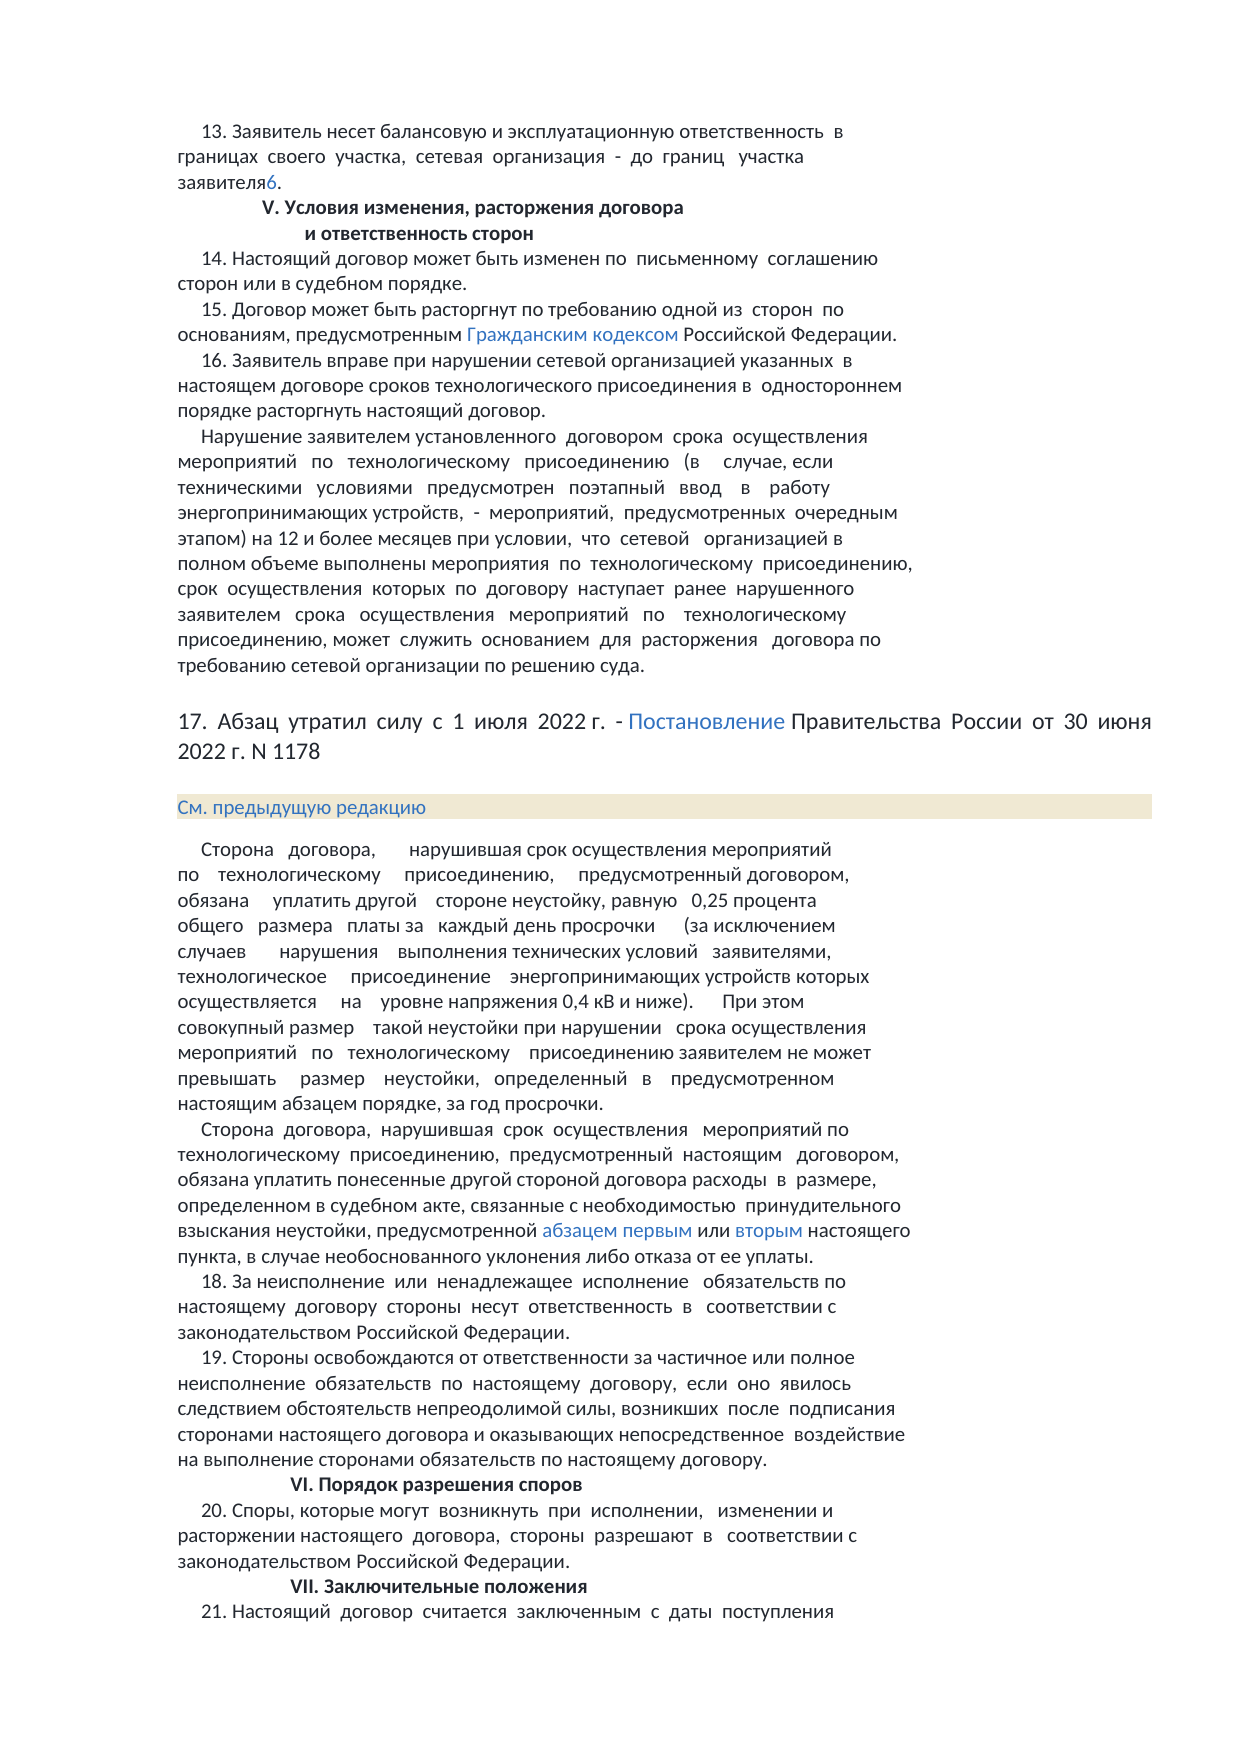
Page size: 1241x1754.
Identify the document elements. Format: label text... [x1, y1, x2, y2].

text Нарушение заявителем установленного договором срока осуществления [177, 423, 1152, 448]
text на выполнение сторонами обязательств по настоящему договору. [177, 1446, 1152, 1472]
text пункта, в случае необоснованного уклонения либо отказа от ее уплаты. [177, 1243, 1152, 1268]
text мероприятий по технологическому присоединению заявителем не может [177, 1039, 1152, 1065]
text технологическое присоединение энергопринимающих устройств которых [177, 963, 1152, 989]
text 16. Заявитель вправе при нарушении сетевой организацией указанных в [177, 347, 1152, 372]
text законодательством Российской Федерации. [177, 1319, 1152, 1344]
text настоящему договору стороны несут ответственность в соответствии с [177, 1294, 1152, 1319]
text требованию сетевой организации по решению суда. [177, 652, 1152, 677]
text обязана уплатить понесенные другой стороной договора расходы в размере, [177, 1167, 1152, 1192]
text законодательством Российской Федерации. [177, 1548, 1152, 1573]
text порядке расторгнуть настоящий договор. [177, 398, 1152, 423]
text неисполнение обязательств по настоящему договору, если оно явилось [177, 1370, 1152, 1395]
text 14. Настоящий договор может быть изменен по письменному соглашению [177, 245, 1152, 271]
text полном объеме выполнены мероприятия по технологическому присоединению, [177, 550, 1152, 576]
text присоединению, может служить основанием для расторжения договора по [177, 626, 1152, 652]
text следствием обстоятельств непреодолимой силы, возникших после подписания [177, 1395, 1152, 1421]
text настоящем договоре сроков технологического присоединения в одностороннем [177, 372, 1152, 398]
text мероприятий по технологическому присоединению (в случае, если [177, 448, 1152, 474]
text 20. Споры, которые могут возникнуть при исполнении, изменении и [177, 1497, 1152, 1522]
text совокупный размер такой неустойки при нарушении срока осуществления [177, 1014, 1152, 1039]
text сторон или в судебном порядке. [177, 271, 1152, 296]
text Сторона договора, нарушившая срок осуществления мероприятий [177, 836, 1152, 862]
text срок осуществления которых по договору наступает ранее нарушенного [177, 576, 1152, 601]
text превышать размер неустойки, определенный в предусмотренном [177, 1065, 1152, 1090]
text 15. Договор может быть расторгнут по требованию одной из сторон по [177, 296, 1152, 321]
text VII. Заключительные положения [177, 1573, 1152, 1599]
text Сторона договора, нарушившая срок осуществления мероприятий по [177, 1116, 1152, 1141]
text техническими условиями предусмотрен поэтапный ввод в работу [177, 474, 1152, 499]
text случаев нарушения выполнения технических условий заявителями, [177, 938, 1152, 963]
text настоящим абзацем порядке, за год просрочки. [177, 1090, 1152, 1116]
text энергопринимающих устройств, - мероприятий, предусмотренных очередным [177, 499, 1152, 525]
text V. Условия изменения, расторжения договора [177, 194, 1152, 220]
text границах своего участка, сетевая организация - до границ участка [177, 143, 1152, 169]
text 18. За неисполнение или ненадлежащее исполнение обязательств по [177, 1268, 1152, 1294]
text общего размера платы за каждый день просрочки (за исключением [177, 912, 1152, 938]
text обязана уплатить другой стороне неустойку, равную 0,25 процента [177, 887, 1152, 912]
text этапом) на 12 и более месяцев при условии, что сетевой организацией в [177, 525, 1152, 550]
text по технологическому присоединению, предусмотренный договором, [177, 862, 1152, 887]
text определенном в судебном акте, связанные с необходимостью принудительного [177, 1192, 1152, 1217]
text См. предыдущую редакцию [177, 794, 1152, 819]
text 13. Заявитель несет балансовую и эксплуатационную ответственность в [177, 118, 1152, 143]
text заявителя6. [177, 169, 1152, 194]
text технологическому присоединению, предусмотренный настоящим договором, [177, 1141, 1152, 1167]
text заявителем срока осуществления мероприятий по технологическому [177, 601, 1152, 626]
text расторжении настоящего договора, стороны разрешают в соответствии с [177, 1522, 1152, 1548]
text взыскания неустойки, предусмотренной абзацем первым или вторым настоящего [177, 1217, 1152, 1243]
text VI. Порядок разрешения споров [177, 1472, 1152, 1497]
text 21. Настоящий договор считается заключенным с даты поступления [177, 1599, 1152, 1624]
text и ответственность сторон [177, 220, 1152, 245]
text 17. Абзац утратил силу с 1 июля 2022 г. - Постановление Правительства России от 30 июня 2022 г. N 1178 [177, 706, 1152, 765]
text основаниям, предусмотренным Гражданским кодексом Российской Федерации. [177, 321, 1152, 347]
text осуществляется на уровне напряжения 0,4 кВ и ниже). При этом [177, 989, 1152, 1014]
text 19. Стороны освобождаются от ответственности за частичное или полное [177, 1344, 1152, 1370]
text сторонами настоящего договора и оказывающих непосредственное воздействие [177, 1421, 1152, 1446]
